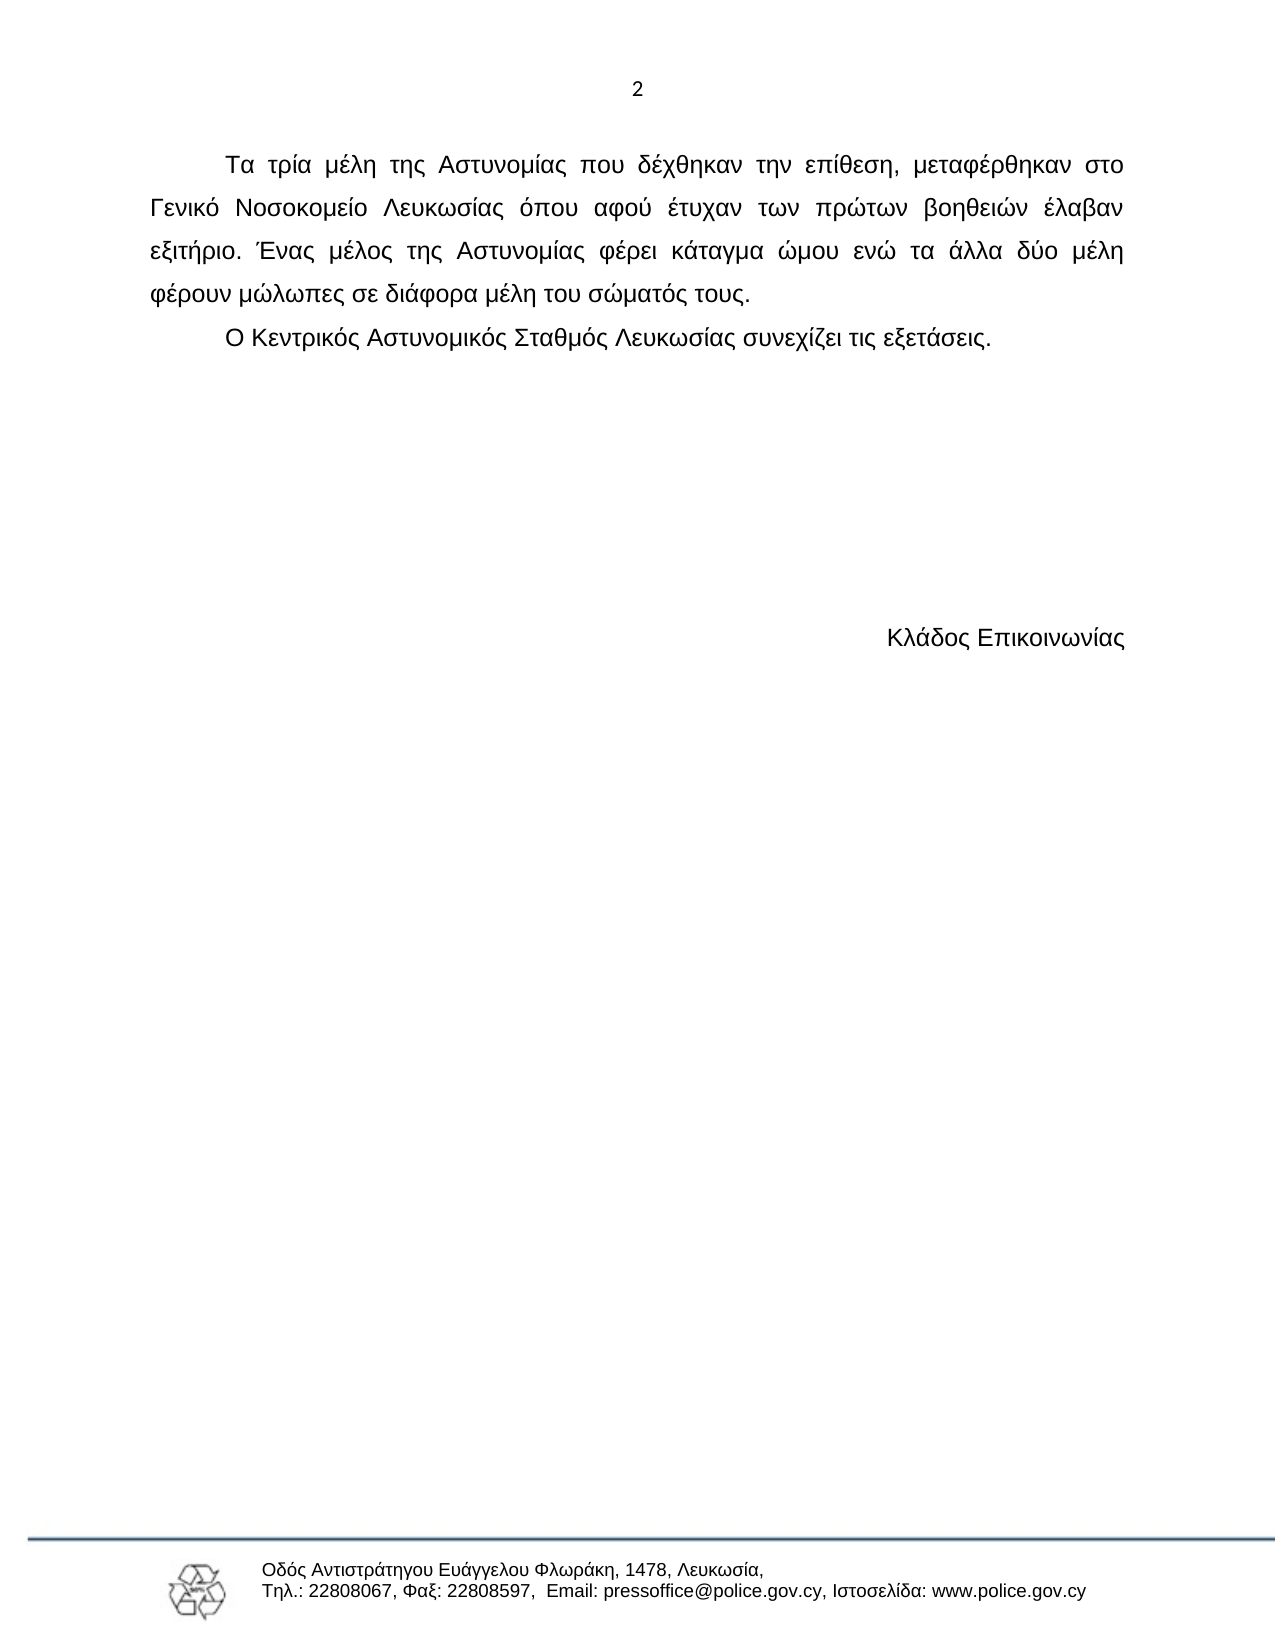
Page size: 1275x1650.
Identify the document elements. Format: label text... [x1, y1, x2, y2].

text Τα τρία μέλη της Αστυνομίας που δέχθηκαν την επίθεση, μεταφέρθηκαν στο Γενικό Νοσοκομείο Λευκωσίας όπου αφού έτυχαν των πρώτων βοηθειών έλαβαν εξιτήριο. Ένας μέλος της Αστυνομίας φέρει κάταγμα ώμου ενώ τα άλλα δύο μέλη φέρουν μώλωπες σε διάφορα μέλη του σώματός τους. [150, 150, 1125, 308]
text Κλάδος Επικοινωνίας [150, 623, 1125, 652]
text Ο Κεντρικός Αστυνομικός Σταθμός Λευκωσίας συνεχίζει τις εξετάσεις. [150, 322, 1125, 351]
picture [25, 1521, 1275, 1628]
